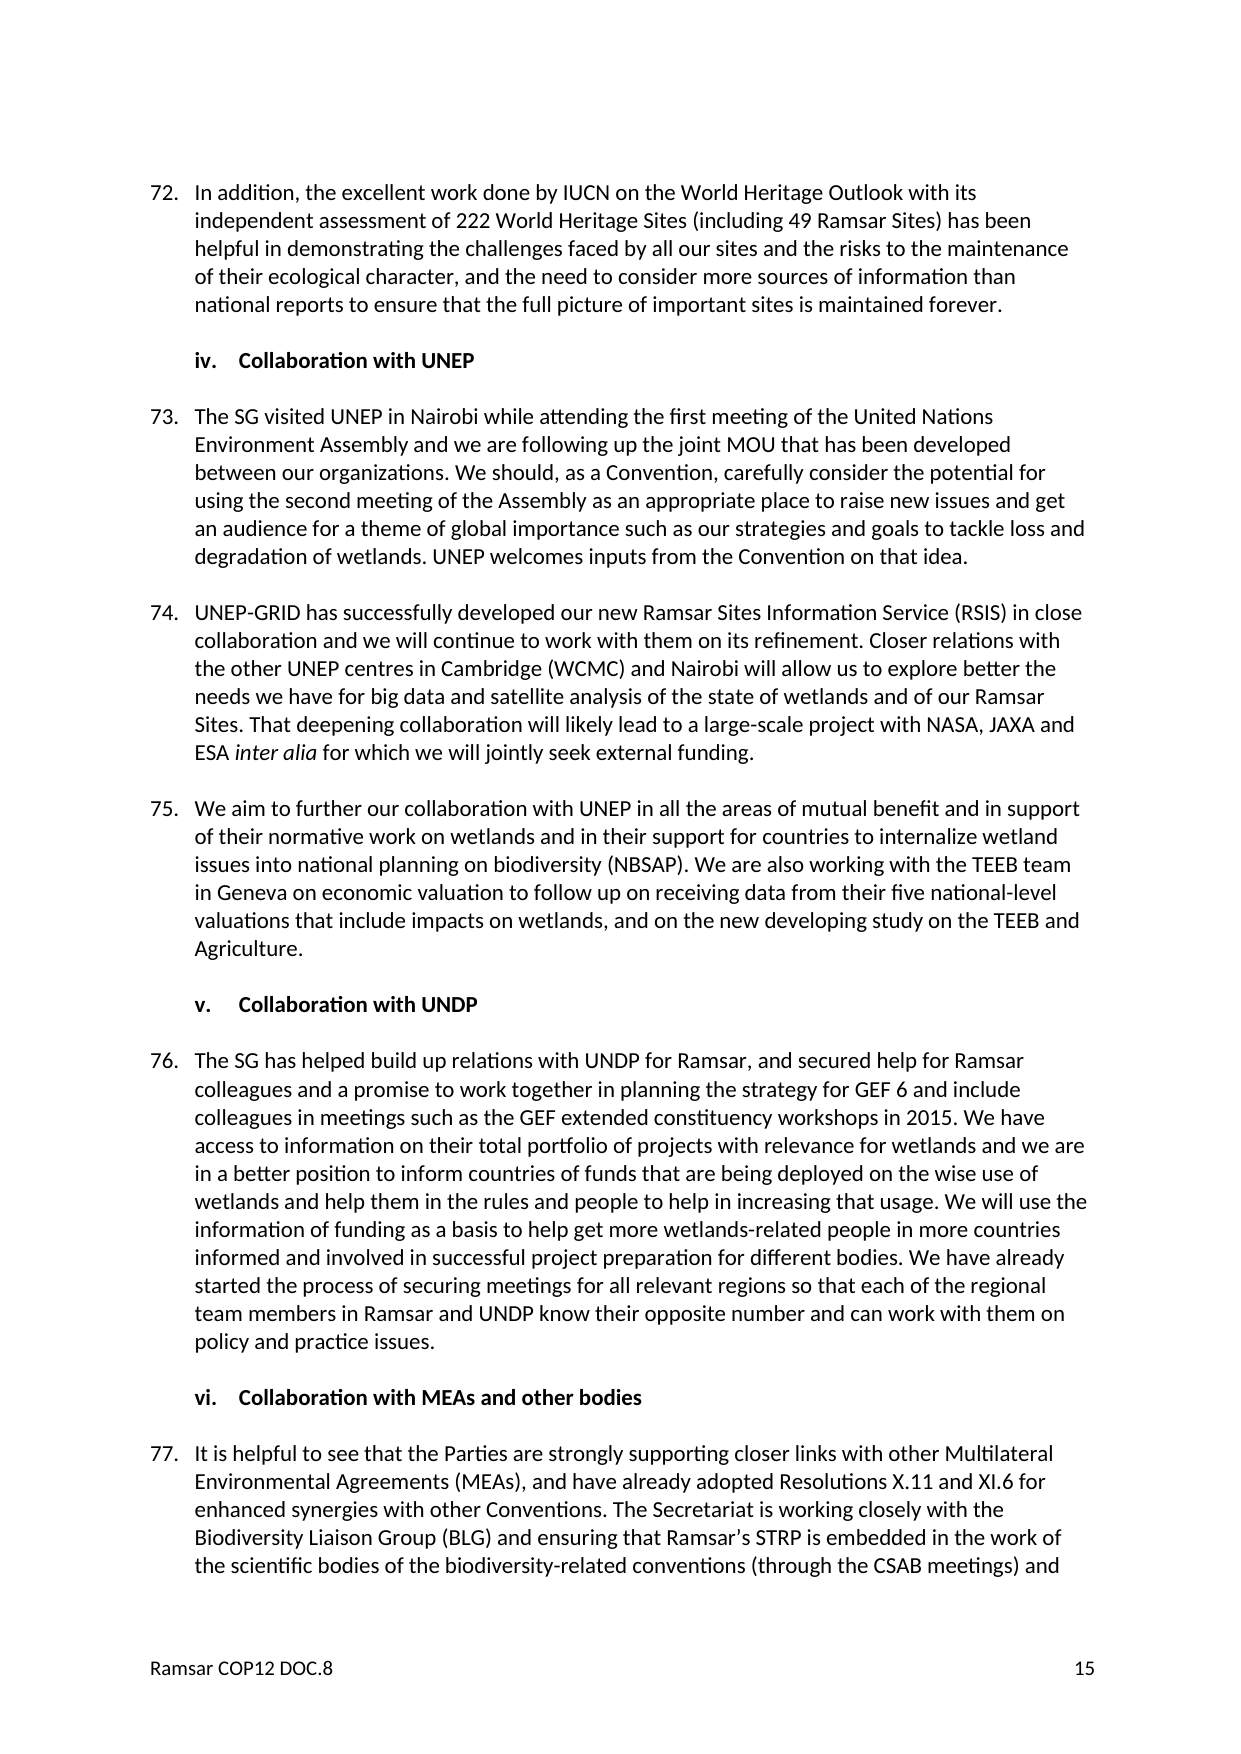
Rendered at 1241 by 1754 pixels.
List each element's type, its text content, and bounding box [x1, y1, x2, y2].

list In addition, the excellent work done by IUCN on the World Heritage Outlook with its independent assessment of 222 World Heritage Sites (including 49 Ramsar Sites) has been helpful in demonstrating the challenges faced by all our sites and the risks to the maintenance of their ecological character, and the need to consider more sources of information than national reports to ensure that the full picture of important sites is maintained forever. [150, 178, 1090, 318]
list We aim to further our collaboration with UNEP in all the areas of mutual benefit and in support of their normative work on wetlands and in their support for countries to internalize wetland issues into national planning on biodiversity (NBSAP). We are also working with the TEEB team in Geneva on economic valuation to follow up on receiving data from their five national-level valuations that include impacts on wetlands, and on the new developing study on the TEEB and Agriculture. [150, 794, 1090, 963]
list The SG has helped build up relations with UNDP for Ramsar, and secured help for Ramsar colleagues and a promise to work together in planning the strategy for GEF 6 and include colleagues in meetings such as the GEF extended constituency workshops in 2015. We have access to information on their total portfolio of projects with relevance for wetlands and we are in a better position to inform countries of funds that are being deployed on the wise use of wetlands and help them in the rules and people to help in increasing that usage. We will use the information of funding as a basis to help get more wetlands-related people in more countries informed and involved in successful project preparation for different bodies. We have already started the process of securing meetings for all relevant regions so that each of the regional team members in Ramsar and UNDP know their opposite number and can work with them on policy and practice issues. [150, 1047, 1090, 1355]
list Collaboration with UNDP [194, 991, 1090, 1019]
list The SG visited UNEP in Nairobi while attending the first meeting of the United Nations Environment Assembly and we are following up the joint MOU that has been developed between our organizations. We should, as a Convention, carefully consider the potential for using the second meeting of the Assembly as an appropriate place to raise new issues and get an audience for a theme of global importance such as our strategies and goals to tackle loss and degradation of wetlands. UNEP welcomes inputs from the Convention on that idea. [150, 402, 1090, 570]
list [150, 1439, 1090, 1579]
list Collaboration with UNEP [194, 346, 1090, 374]
list Collaboration with MEAs and other bodies [194, 1383, 1090, 1411]
list UNEP-GRID has successfully developed our new Ramsar Sites Information Service (RSIS) in close collaboration and we will continue to work with them on its refinement. Closer relations with the other UNEP centres in Cambridge (WCMC) and Nairobi will allow us to explore better the needs we have for big data and satellite analysis of the state of wetlands and of our Ramsar Sites. That deepening collaboration will likely lead to a large-scale project with NASA, JAXA and ESA inter alia for which we will jointly seek external funding. [150, 598, 1090, 766]
